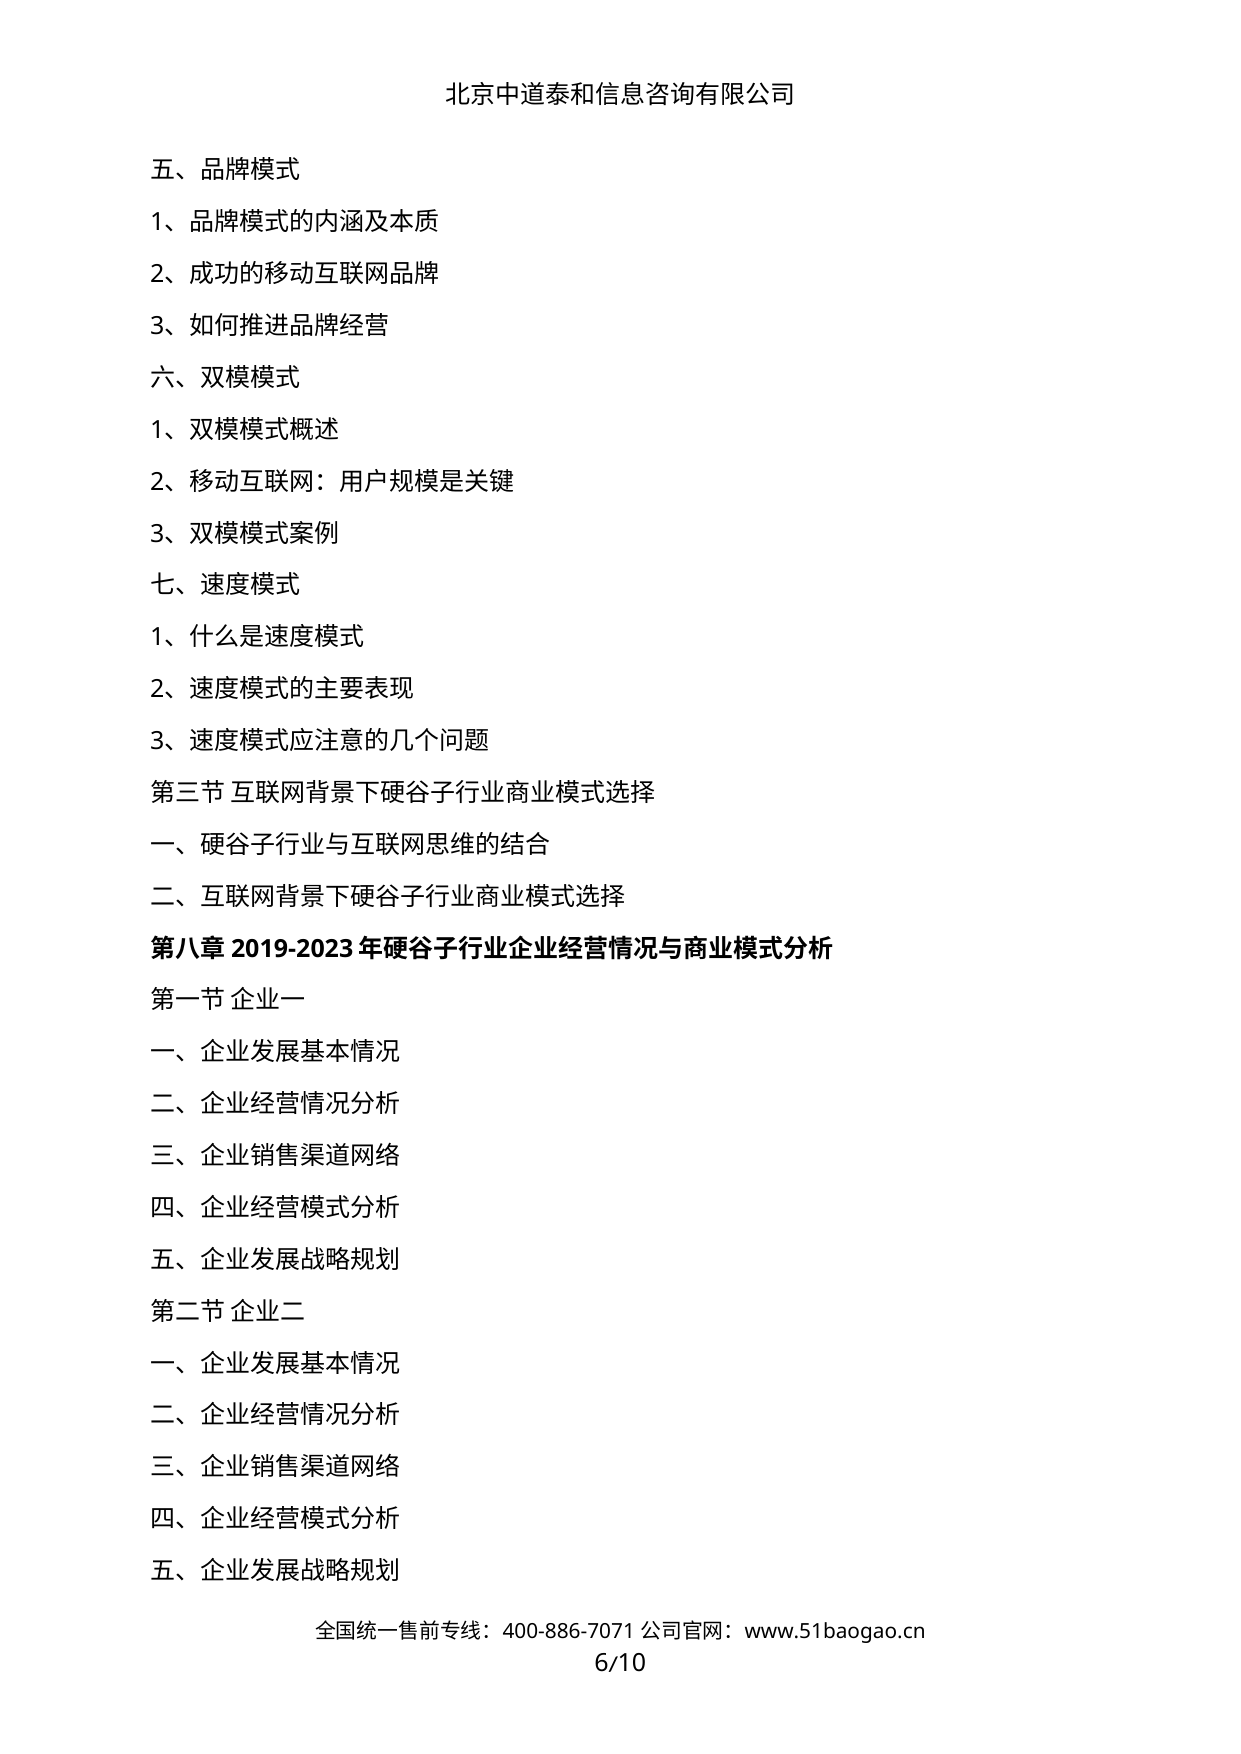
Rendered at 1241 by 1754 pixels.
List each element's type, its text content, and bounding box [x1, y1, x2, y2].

text 二、企业经营情况分析 [150, 1395, 1090, 1431]
text 五、企业发展战略规划 [150, 1239, 1090, 1276]
text 一、企业发展基本情况 [150, 1032, 1090, 1068]
text 五、企业发展战略规划 [150, 1551, 1090, 1587]
text 1、什么是速度模式 [150, 617, 1090, 653]
text 3、速度模式应注意的几个问题 [150, 721, 1090, 757]
text 二、互联网背景下硬谷子行业商业模式选择 [150, 876, 1090, 912]
text 五、品牌模式 [150, 150, 1090, 186]
text 四、企业经营模式分析 [150, 1187, 1090, 1224]
text 第一节 企业一 [150, 980, 1090, 1016]
text 六、双模模式 [150, 357, 1090, 394]
text 一、硬谷子行业与互联网思维的结合 [150, 824, 1090, 861]
text 2、速度模式的主要表现 [150, 669, 1090, 705]
text 第八章 2019-2023年硬谷子行业企业经营情况与商业模式分析 [150, 928, 1090, 964]
text 七、速度模式 [150, 565, 1090, 601]
text 三、企业销售渠道网络 [150, 1447, 1090, 1483]
text 2、移动互联网：用户规模是关键 [150, 461, 1090, 497]
text 一、企业发展基本情况 [150, 1343, 1090, 1379]
text 2、成功的移动互联网品牌 [150, 254, 1090, 290]
text 3、双模模式案例 [150, 513, 1090, 549]
text 1、双模模式概述 [150, 409, 1090, 446]
text 3、如何推进品牌经营 [150, 306, 1090, 342]
text 第三节 互联网背景下硬谷子行业商业模式选择 [150, 772, 1090, 809]
text 三、企业销售渠道网络 [150, 1136, 1090, 1172]
text 二、企业经营情况分析 [150, 1084, 1090, 1120]
text 四、企业经营模式分析 [150, 1499, 1090, 1535]
text 第二节 企业二 [150, 1291, 1090, 1327]
text 1、品牌模式的内涵及本质 [150, 202, 1090, 238]
